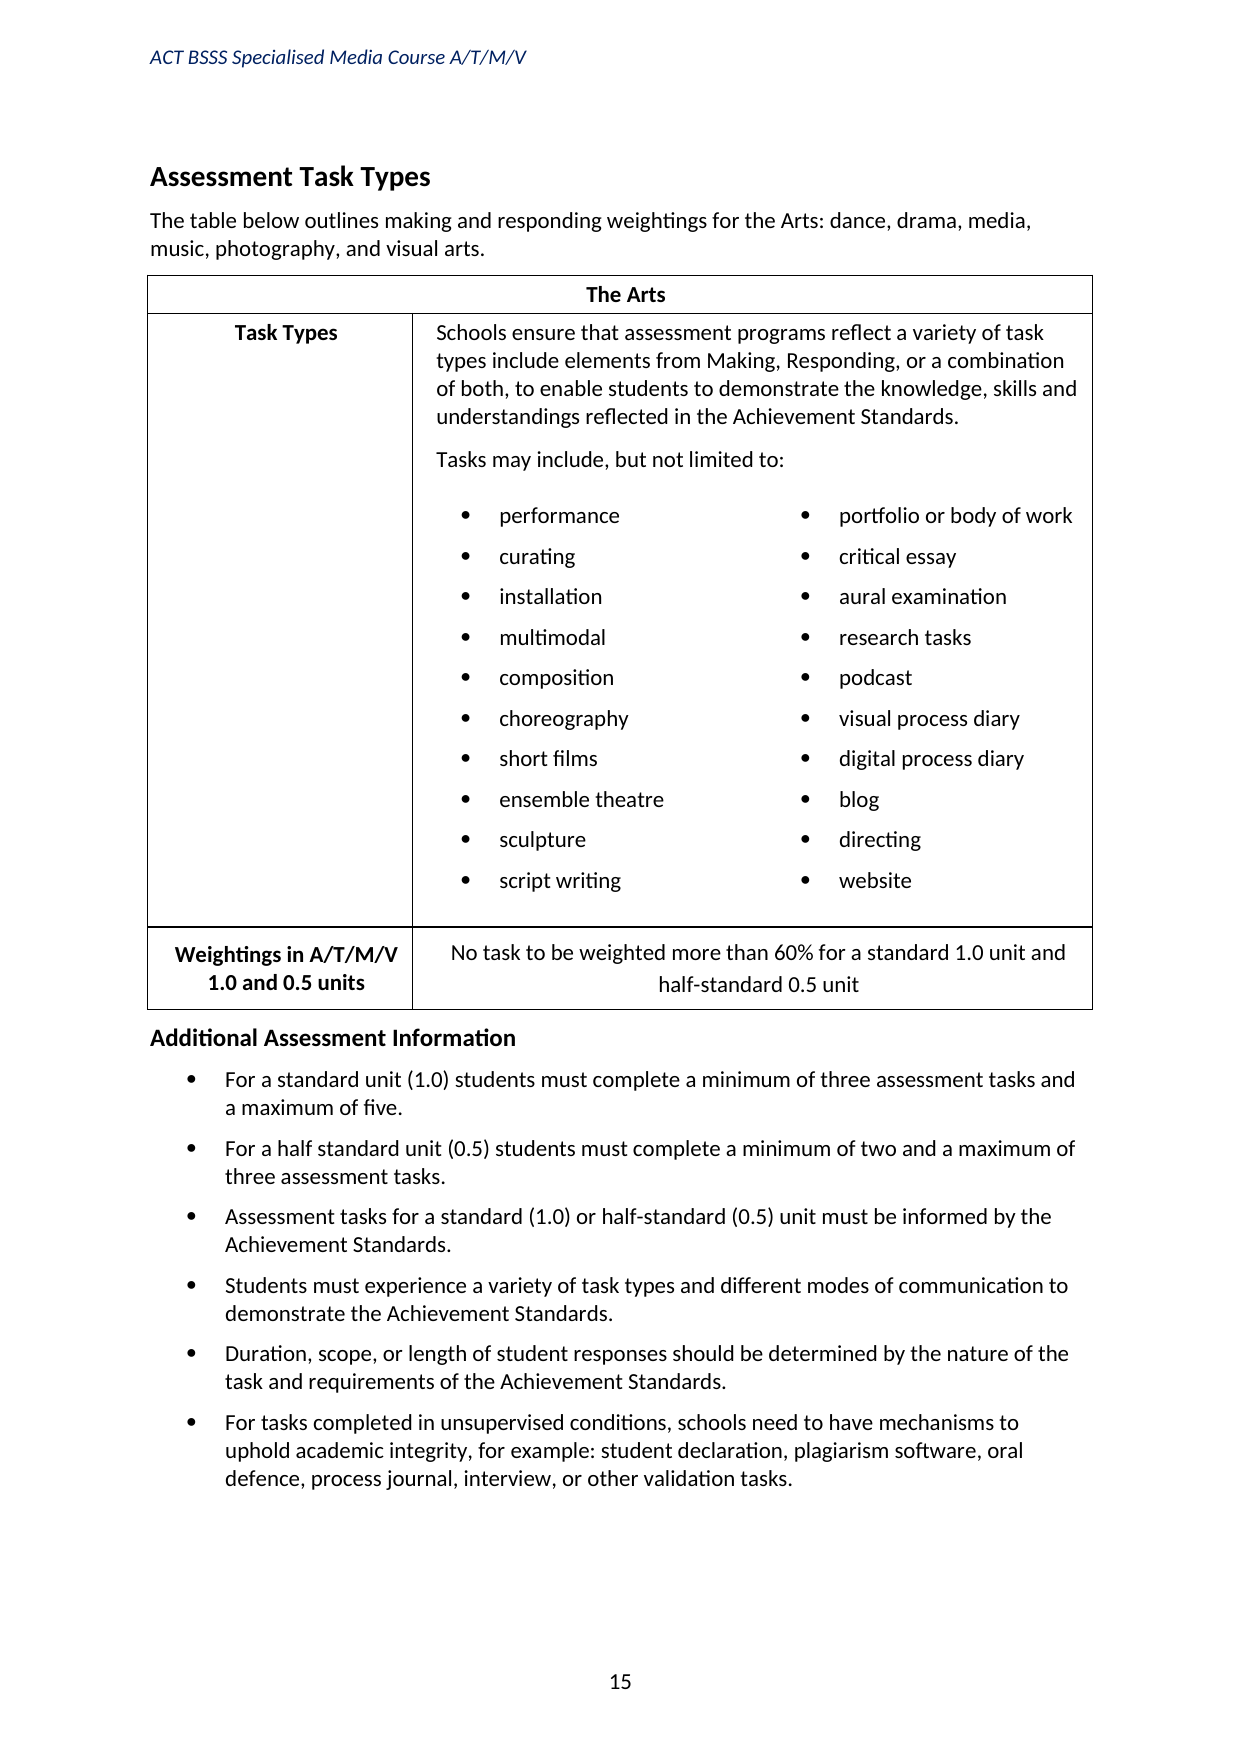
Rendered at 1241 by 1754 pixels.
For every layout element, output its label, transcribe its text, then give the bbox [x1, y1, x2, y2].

table_header The Arts [148, 276, 1092, 313]
subtitle Assessment Task Types [150, 158, 1090, 193]
list For a half standard unit (0.5) students must complete a minimum of two and a maximum of three assessment tasks. [187, 1134, 1090, 1190]
list For a standard unit (1.0) students must complete a minimum of three assessment tasks and a maximum of five. [187, 1065, 1090, 1121]
table_cell Task Types [148, 314, 412, 926]
list Duration, scope, or length of student responses should be determined by the nature of the task and requirements of the Achievement Standards. [187, 1339, 1090, 1396]
list Assessment tasks for a standard (1.0) or half-standard (0.5) unit must be informed by the Achievement Standards. [187, 1202, 1090, 1258]
table_cell Weightings in A/T/M/V 1.0 and 0.5 units [148, 928, 412, 1009]
table_cell No task to be weighted more than 60% for a standard 1.0 unit and half-standard 0.5 unit [413, 928, 1092, 1009]
list Students must experience a variety of task types and different modes of communication to demonstrate the Achievement Standards. [187, 1271, 1090, 1327]
list For tasks completed in unsupervised conditions, schools need to have mechanisms to uphold academic integrity, for example: student declaration, plagiarism software, oral defence, process journal, interview, or other validation tasks. [187, 1408, 1090, 1492]
table_cell portfolio or body of work critical essay aural examination research tasks podcast visual process diary digital process diary blog directing website [753, 488, 1092, 926]
table_cell Schools ensure that assessment programs reflect a variety of task types include elements from Making, Responding, or a combination of both, to enable students to demonstrate the knowledge, skills and understandings reflected in the Achievement Standards. [413, 314, 1092, 440]
text The table below outlines making and responding weightings for the Arts: dance, drama, media, music, photography, and visual arts. [150, 206, 1090, 262]
table_cell Tasks may include, but not limited to: [413, 440, 1092, 488]
subtitle Additional Assessment Information [150, 1022, 1090, 1053]
table_cell performance curating installation multimodal composition choreography short films ensemble theatre sculpture script writing [413, 488, 753, 926]
